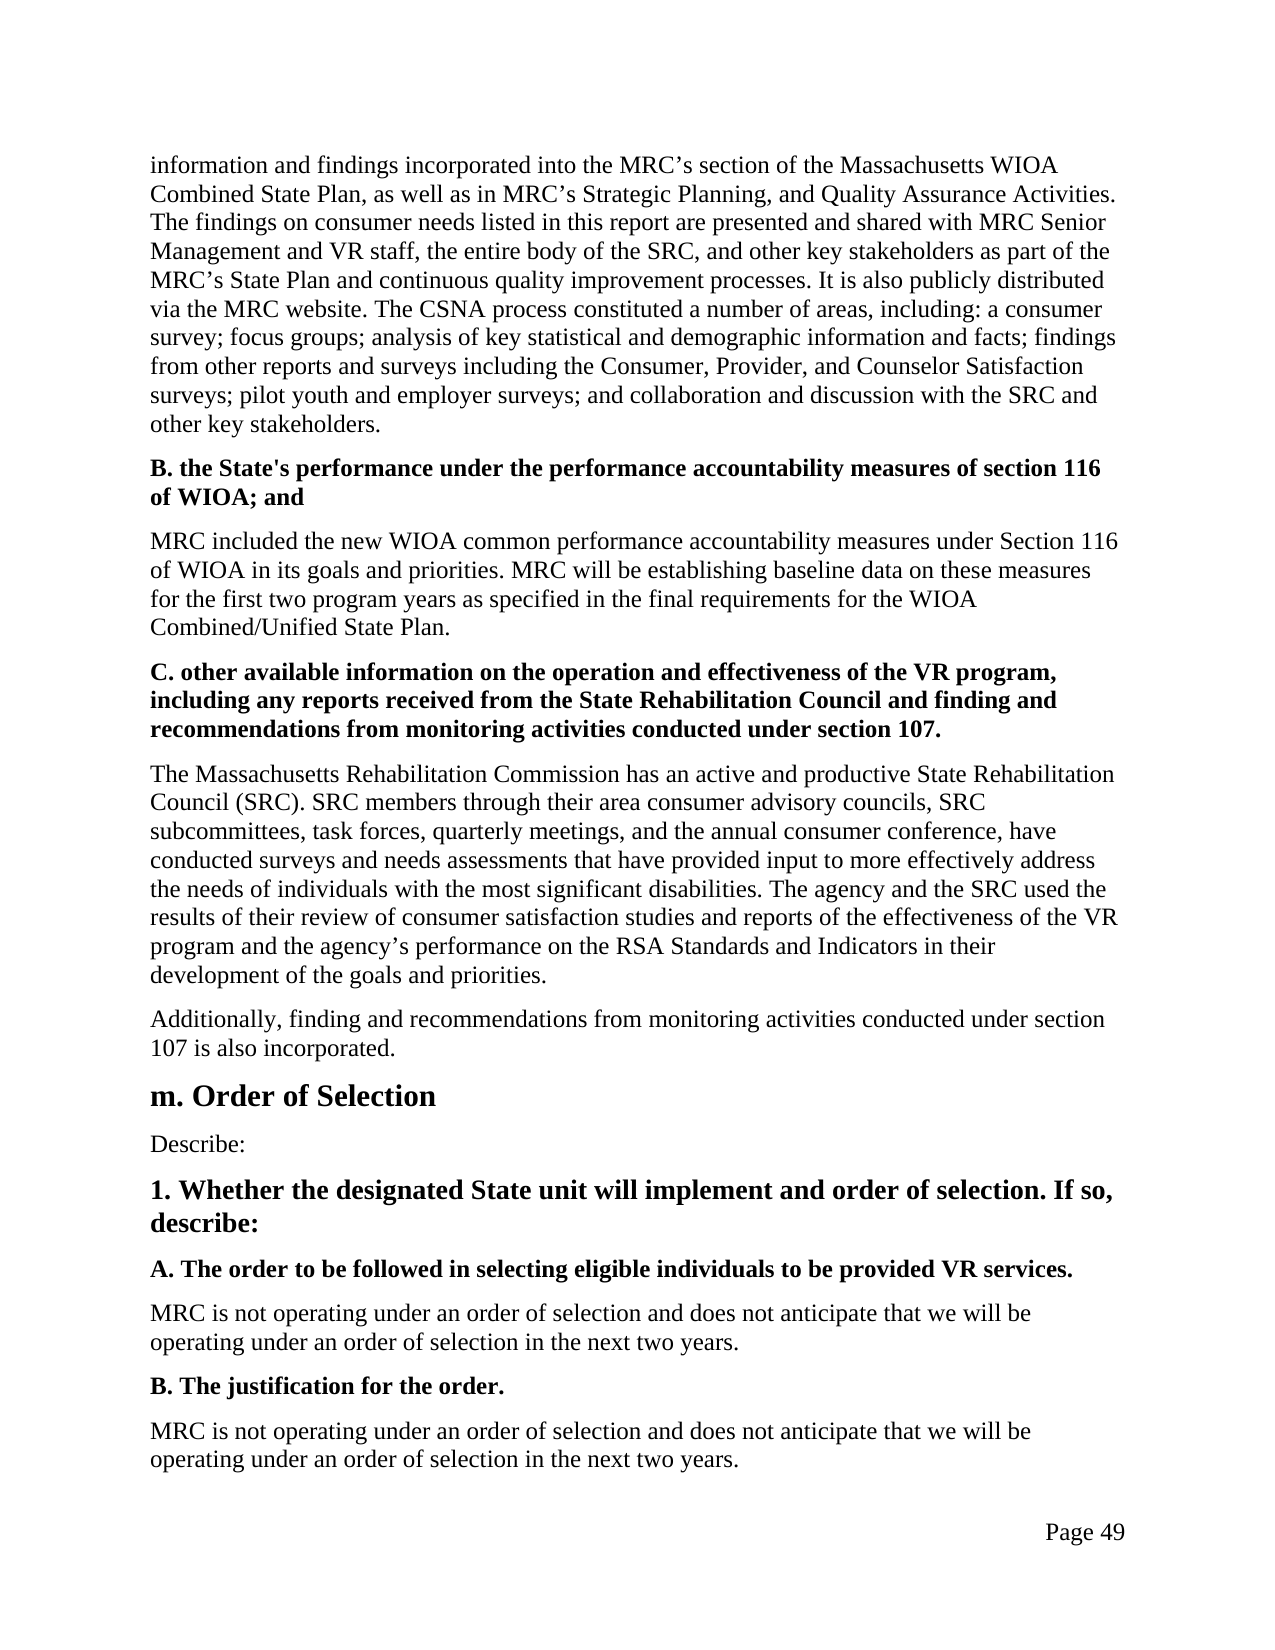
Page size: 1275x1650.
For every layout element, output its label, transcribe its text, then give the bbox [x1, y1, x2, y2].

text MRC included the new WIOA common performance accountability measures under Section 116 of WIOA in its goals and priorities. MRC will be establishing baseline data on these measures for the first two program years as specified in the final requirements for the WIOA Combined/Unified State Plan. [150, 526, 1125, 641]
subtitle C. other available information on the operation and effectiveness of the VR program, including any reports received from the State Rehabilitation Council and finding and recommendations from monitoring activities conducted under section 107. [150, 657, 1125, 743]
subtitle B. The justification for the order. [150, 1371, 1125, 1400]
subtitle 1. Whether the designated State unit will implement and order of selection. If so, describe: [150, 1173, 1125, 1238]
text The Massachusetts Rehabilitation Commission has an active and productive State Rehabilitation Council (SRC). SRC members through their area consumer advisory councils, SRC subcommittees, task forces, quarterly meetings, and the annual consumer conference, have conducted surveys and needs assessments that have provided input to more effectively address the needs of individuals with the most significant disabilities. The agency and the SRC used the results of their review of consumer satisfaction studies and reports of the effectiveness of the VR program and the agency’s performance on the RSA Standards and Indicators in their development of the goals and priorities. [150, 759, 1125, 989]
subtitle A. The order to be followed in selecting eligible individuals to be provided VR services. [150, 1254, 1125, 1283]
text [150, 150, 1125, 437]
text Describe: [150, 1129, 1125, 1158]
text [150, 1416, 1125, 1473]
subtitle m. Order of Selection [150, 1077, 1125, 1113]
text Additionally, finding and recommendations from monitoring activities conducted under section 107 is also incorporated. [150, 1004, 1125, 1062]
subtitle B. the State's performance under the performance accountability measures of section 116 of WIOA; and [150, 453, 1125, 511]
